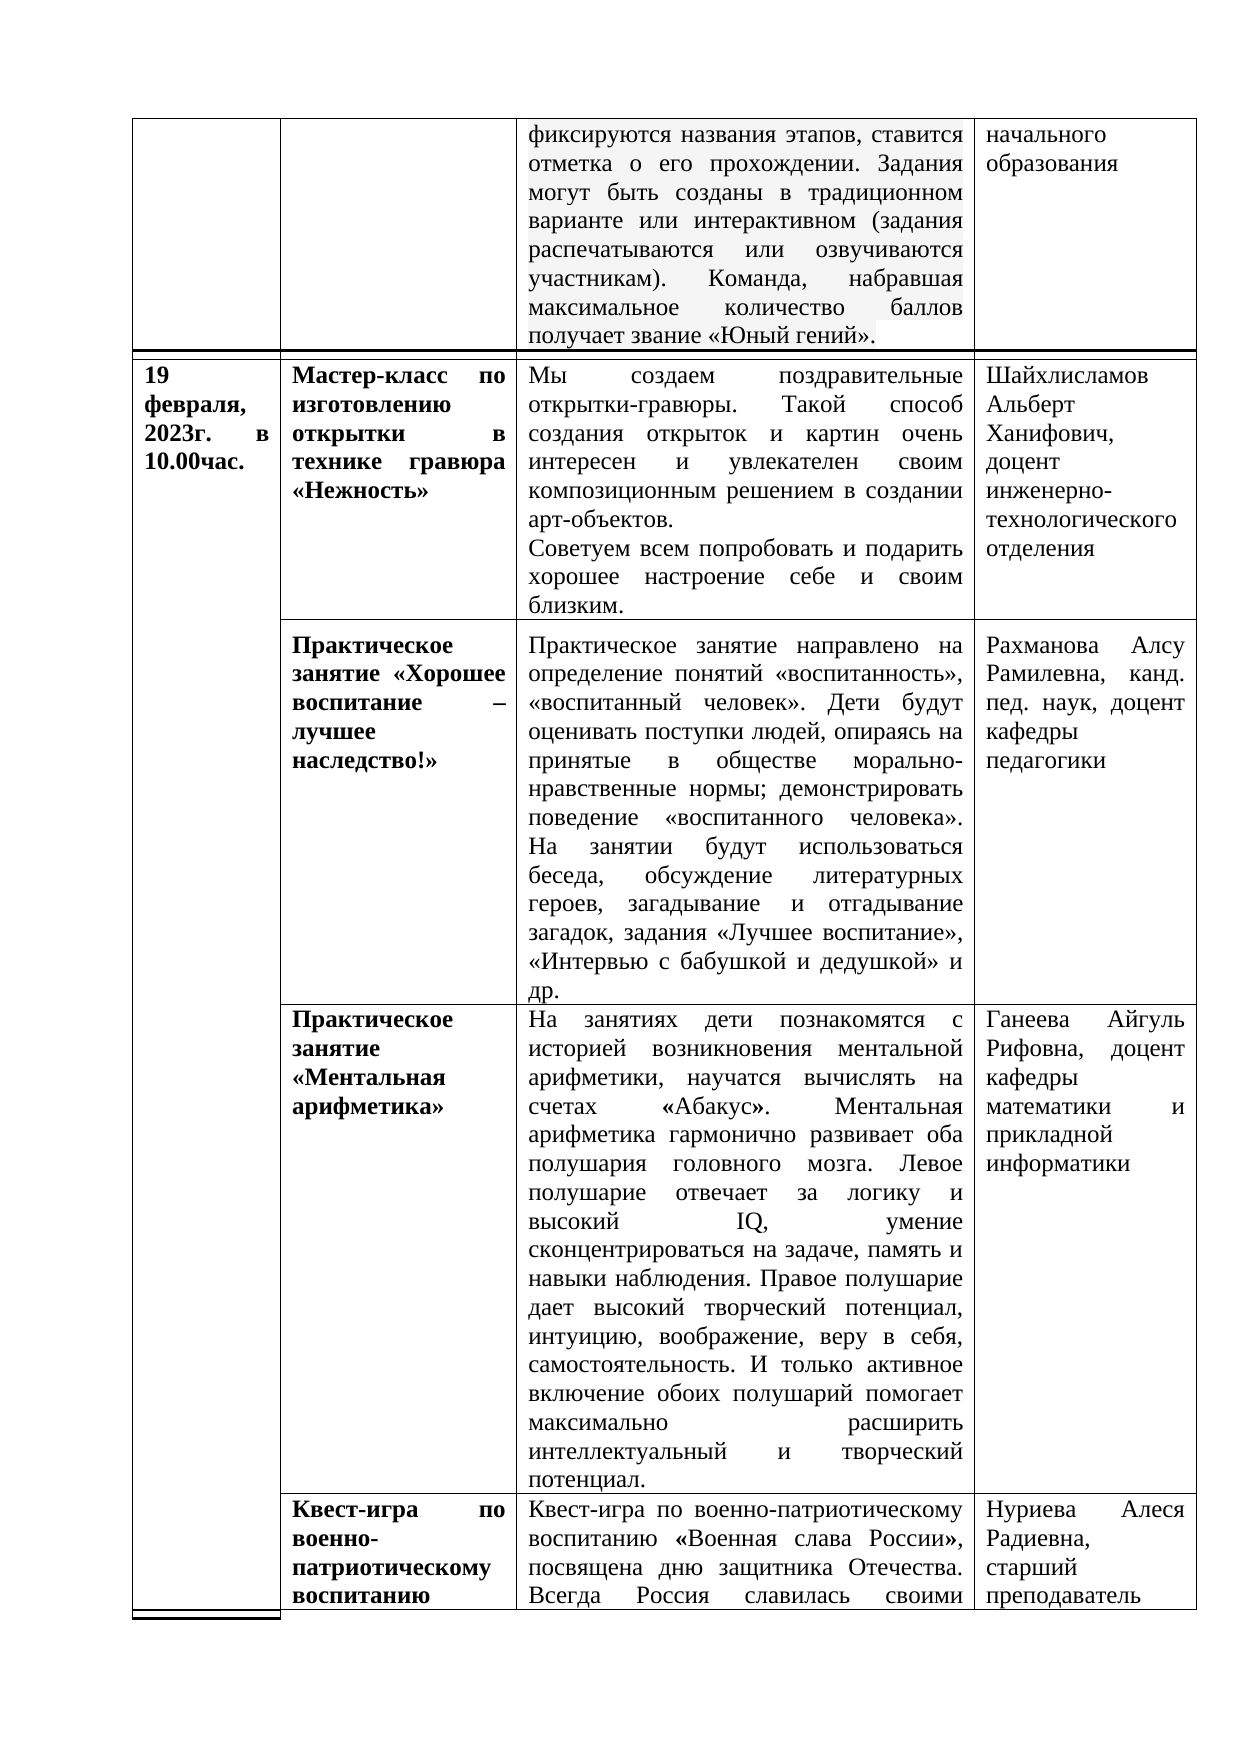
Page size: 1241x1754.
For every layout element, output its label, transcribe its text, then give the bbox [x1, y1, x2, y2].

table_cell Мы создаем поздравительные открытки-гравюры. Такой способ создания открыток и картин очень интересен и увлекателен своим композиционным решением в создании арт-объектов. Советуем всем попробовать и подарить хорошее настроение себе и своим близким. [517, 360, 974, 619]
table_cell Квест-игра по военно-патриотическому воспитанию «Военная слава России» [378, 1494, 516, 1609]
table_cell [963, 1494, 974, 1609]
table_cell Практическое занятие «Хорошее воспитание – лучшее наследство!» [281, 620, 516, 1003]
table_cell На занятиях дети познакомятся с историей возникновения ментальной арифметики, научатся вычислять на счетах «Абакус». Ментальная арифметика гармонично развивает оба полушария головного мозга. Левое полушарие отвечает за логику и высокий IQ, умение сконцентрироваться на задаче, память и навыки наблюдения. Правое полушарие дает высокий творческий потенциал, интуицию, воображение, веру в себя, самостоятельность. И только активное включение обоих полушарий помогает максимально расширить интеллектуальный и творческий потенциал. [517, 1005, 974, 1493]
table_cell Рахманова Алсу Рамилевна, канд. пед. наук, доцент кафедры педагогики [975, 620, 1196, 1003]
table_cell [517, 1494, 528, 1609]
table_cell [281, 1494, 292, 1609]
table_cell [975, 1494, 1196, 1609]
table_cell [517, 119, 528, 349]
table_cell Ганеева Айгуль Рифовна, доцент кафедры математики и прикладной информатики [975, 1005, 1196, 1493]
table_cell Шайхлисламов Альберт Ханифович, доцент инженерно-технологического отделения [975, 360, 1196, 619]
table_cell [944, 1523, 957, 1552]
table_cell Мастер-класс по изготовлению открытки в технике гравюра «Нежность» [281, 360, 516, 619]
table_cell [281, 119, 516, 349]
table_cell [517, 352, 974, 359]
table_cell Практическое занятие направлено на определение понятий «воспитанность», «воспитанный человек». Дети будут оценивать поступки людей, опираясь на принятые в обществе морально-нравственные нормы; демонстрировать поведение «воспитанного человека». На занятии будут использоваться беседа, обсуждение литературных героев, загадывание и отгадывание загадок, задания «Лучшее воспитание», «Интервью с бабушкой и дедушкой» и др. [517, 620, 974, 1003]
table_cell 19 февраля, 2023г. в 10.00час. [133, 360, 280, 1609]
table_cell Практическое занятие «Ментальная арифметика» [281, 1005, 516, 1493]
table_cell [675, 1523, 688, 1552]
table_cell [975, 119, 1196, 349]
